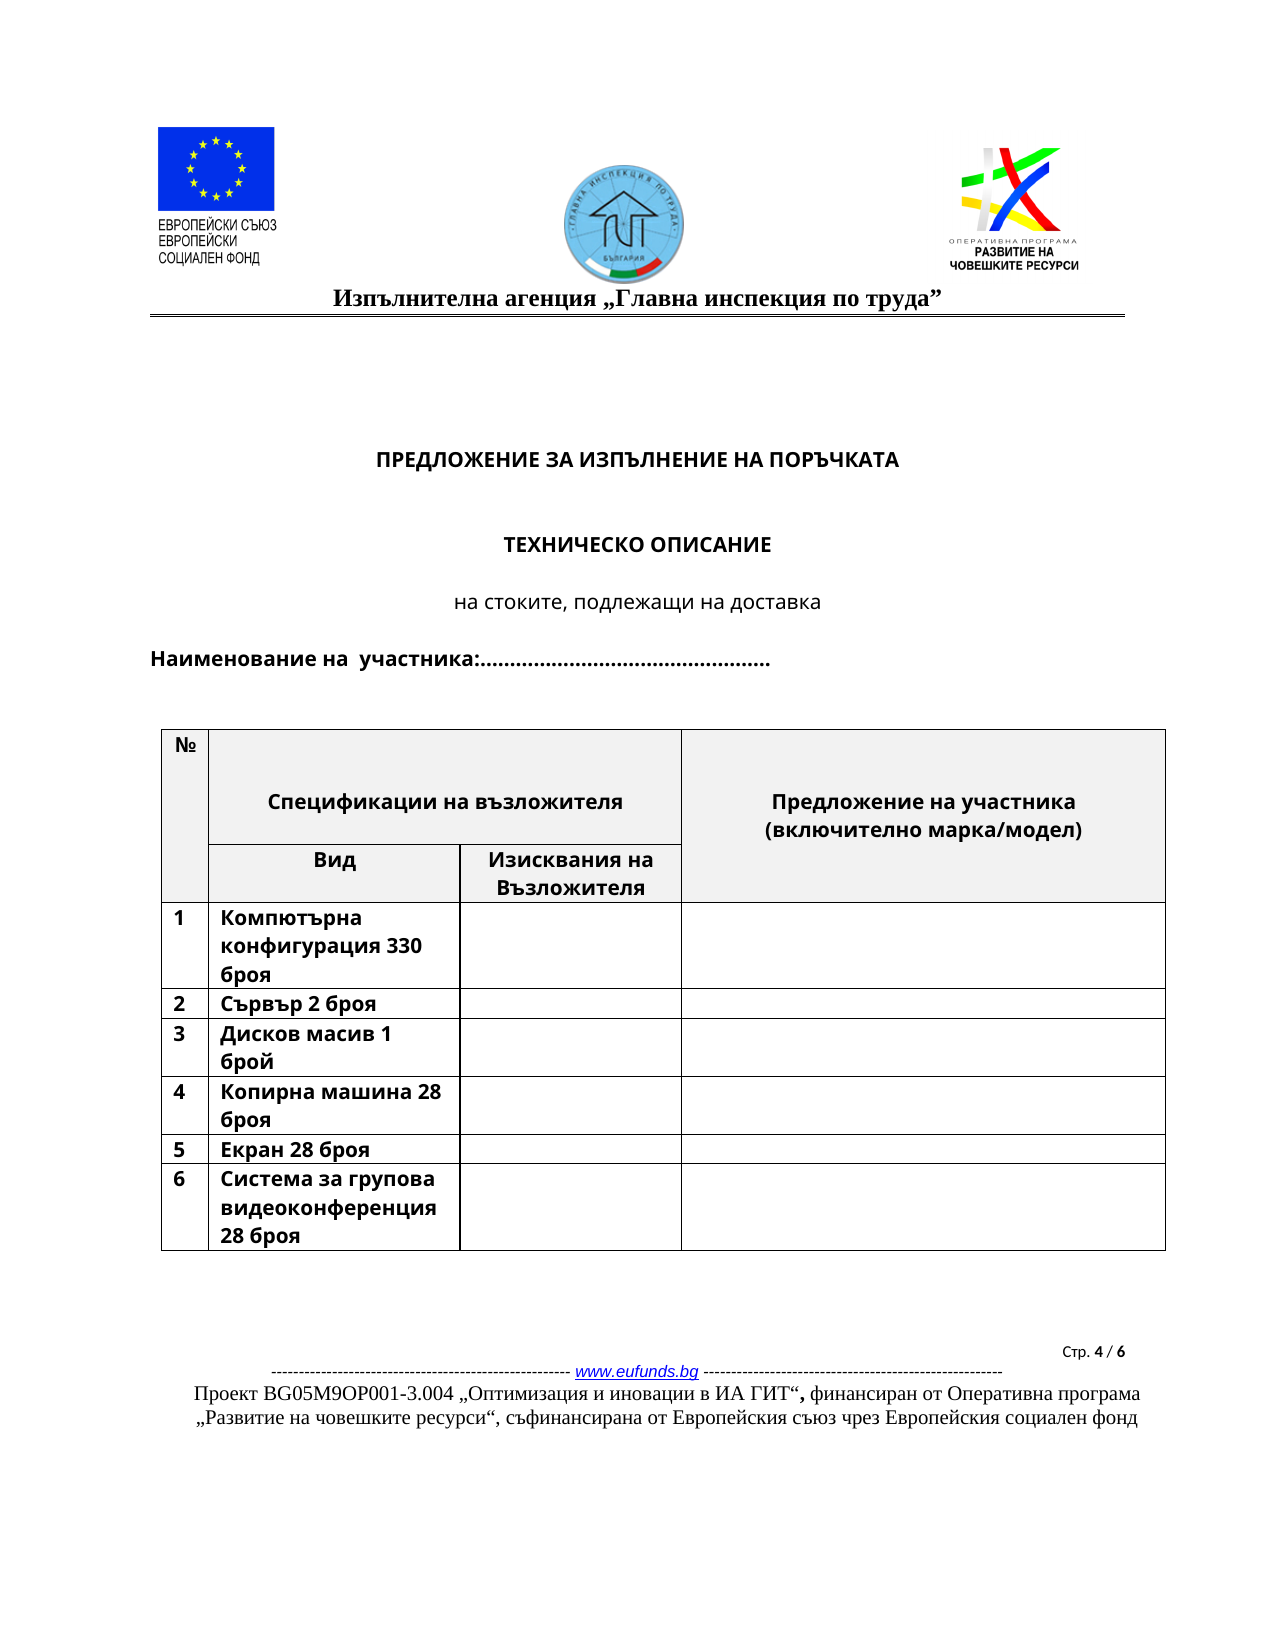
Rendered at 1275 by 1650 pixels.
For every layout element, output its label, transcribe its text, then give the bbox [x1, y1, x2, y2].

table_cell [461, 1164, 681, 1249]
table_cell [461, 989, 681, 1018]
table_cell [461, 903, 681, 988]
table_cell [682, 903, 1165, 988]
text Наименование на участника:…………………………………………. [150, 644, 1125, 673]
table_cell [682, 989, 1165, 1018]
table_cell Система за групова видеоконференция 28 броя [209, 1164, 459, 1249]
table_cell Екран 28 броя [209, 1135, 459, 1163]
table_cell 3 [162, 1019, 208, 1076]
table_cell [682, 1077, 1165, 1134]
table_cell 1 [162, 903, 208, 988]
table_cell Вид [209, 845, 459, 902]
text ТЕХНИЧЕСКО ОПИСАНИЕ [150, 531, 1125, 559]
table_cell Дисков масив 1 брой [209, 1019, 459, 1076]
table_cell [682, 1019, 1165, 1076]
table_cell [682, 1135, 1165, 1163]
table_cell Копирна машина 28 броя [209, 1077, 459, 1134]
table_cell 4 [162, 1077, 208, 1134]
table_cell 2 [162, 989, 208, 1018]
table_header Предложение на участника (включително марка/модел) [682, 730, 1165, 902]
text на стоките, подлежащи на доставка [150, 587, 1125, 616]
table_cell Сървър 2 броя [209, 989, 459, 1018]
table_cell [461, 1135, 681, 1163]
picture [564, 165, 684, 284]
table_header № [162, 730, 208, 902]
table_cell Изисквания на Възложителя [461, 845, 681, 902]
table_header Спецификации на възложителя [209, 730, 681, 844]
table_cell [461, 1077, 681, 1134]
table_cell [682, 1164, 1165, 1249]
picture [927, 130, 1094, 284]
table_cell 5 [162, 1135, 208, 1163]
picture [150, 97, 316, 284]
table_cell 6 [162, 1164, 208, 1249]
table_cell [461, 1019, 681, 1076]
table_cell Компютърна конфигурация 330 броя [209, 903, 459, 988]
text ПРЕДЛОЖЕНИЕ ЗА ИЗПЪЛНЕНИЕ НА ПОРЪЧКАТА [150, 445, 1125, 474]
